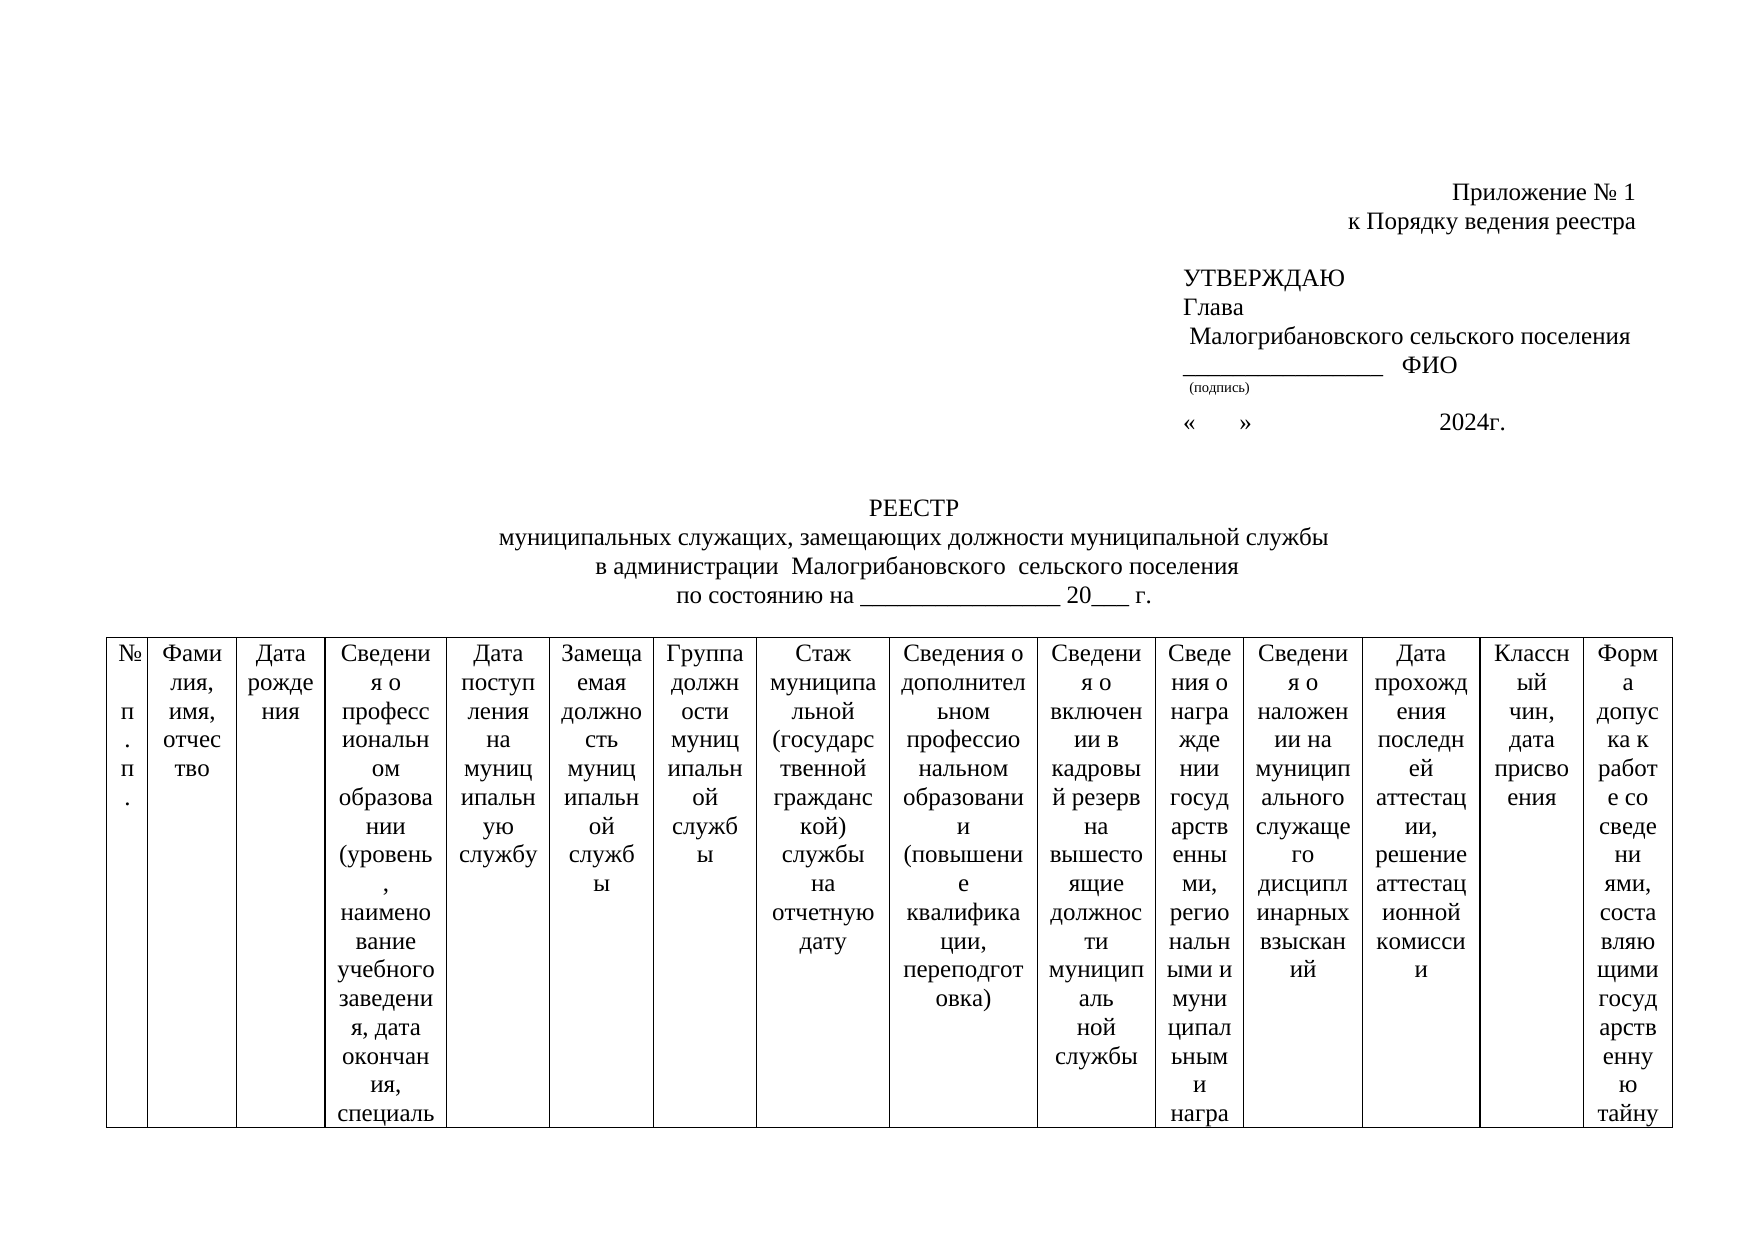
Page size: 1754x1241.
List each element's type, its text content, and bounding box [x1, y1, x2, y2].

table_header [1156, 638, 1243, 1127]
table_header № п.п. [107, 638, 147, 1127]
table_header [326, 638, 446, 1127]
table_header Дата рождения [237, 638, 324, 1127]
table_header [148, 638, 236, 1127]
text РЕЕСТР [118, 493, 1636, 522]
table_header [447, 638, 549, 1127]
text к Порядку ведения реестра [118, 206, 1636, 235]
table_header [1244, 638, 1362, 1127]
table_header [1363, 638, 1479, 1127]
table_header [890, 638, 1037, 1127]
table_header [654, 638, 756, 1127]
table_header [757, 638, 889, 1127]
table_header УТВЕРЖДАЮ Глава Малогрибановского сельского поселения ________________ ФИО (подпись) « » 2024г. [1172, 264, 1647, 465]
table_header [1481, 638, 1583, 1127]
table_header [1038, 638, 1155, 1127]
text по состоянию на ________________ 20___ г. [118, 580, 1636, 608]
text Приложение № 1 [118, 177, 1636, 206]
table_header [550, 638, 653, 1127]
text в администрации Малогрибановского сельского поселения [118, 551, 1636, 580]
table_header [1584, 638, 1672, 1127]
text муниципальных служащих, замещающих должности муниципальной службы [118, 522, 1636, 551]
